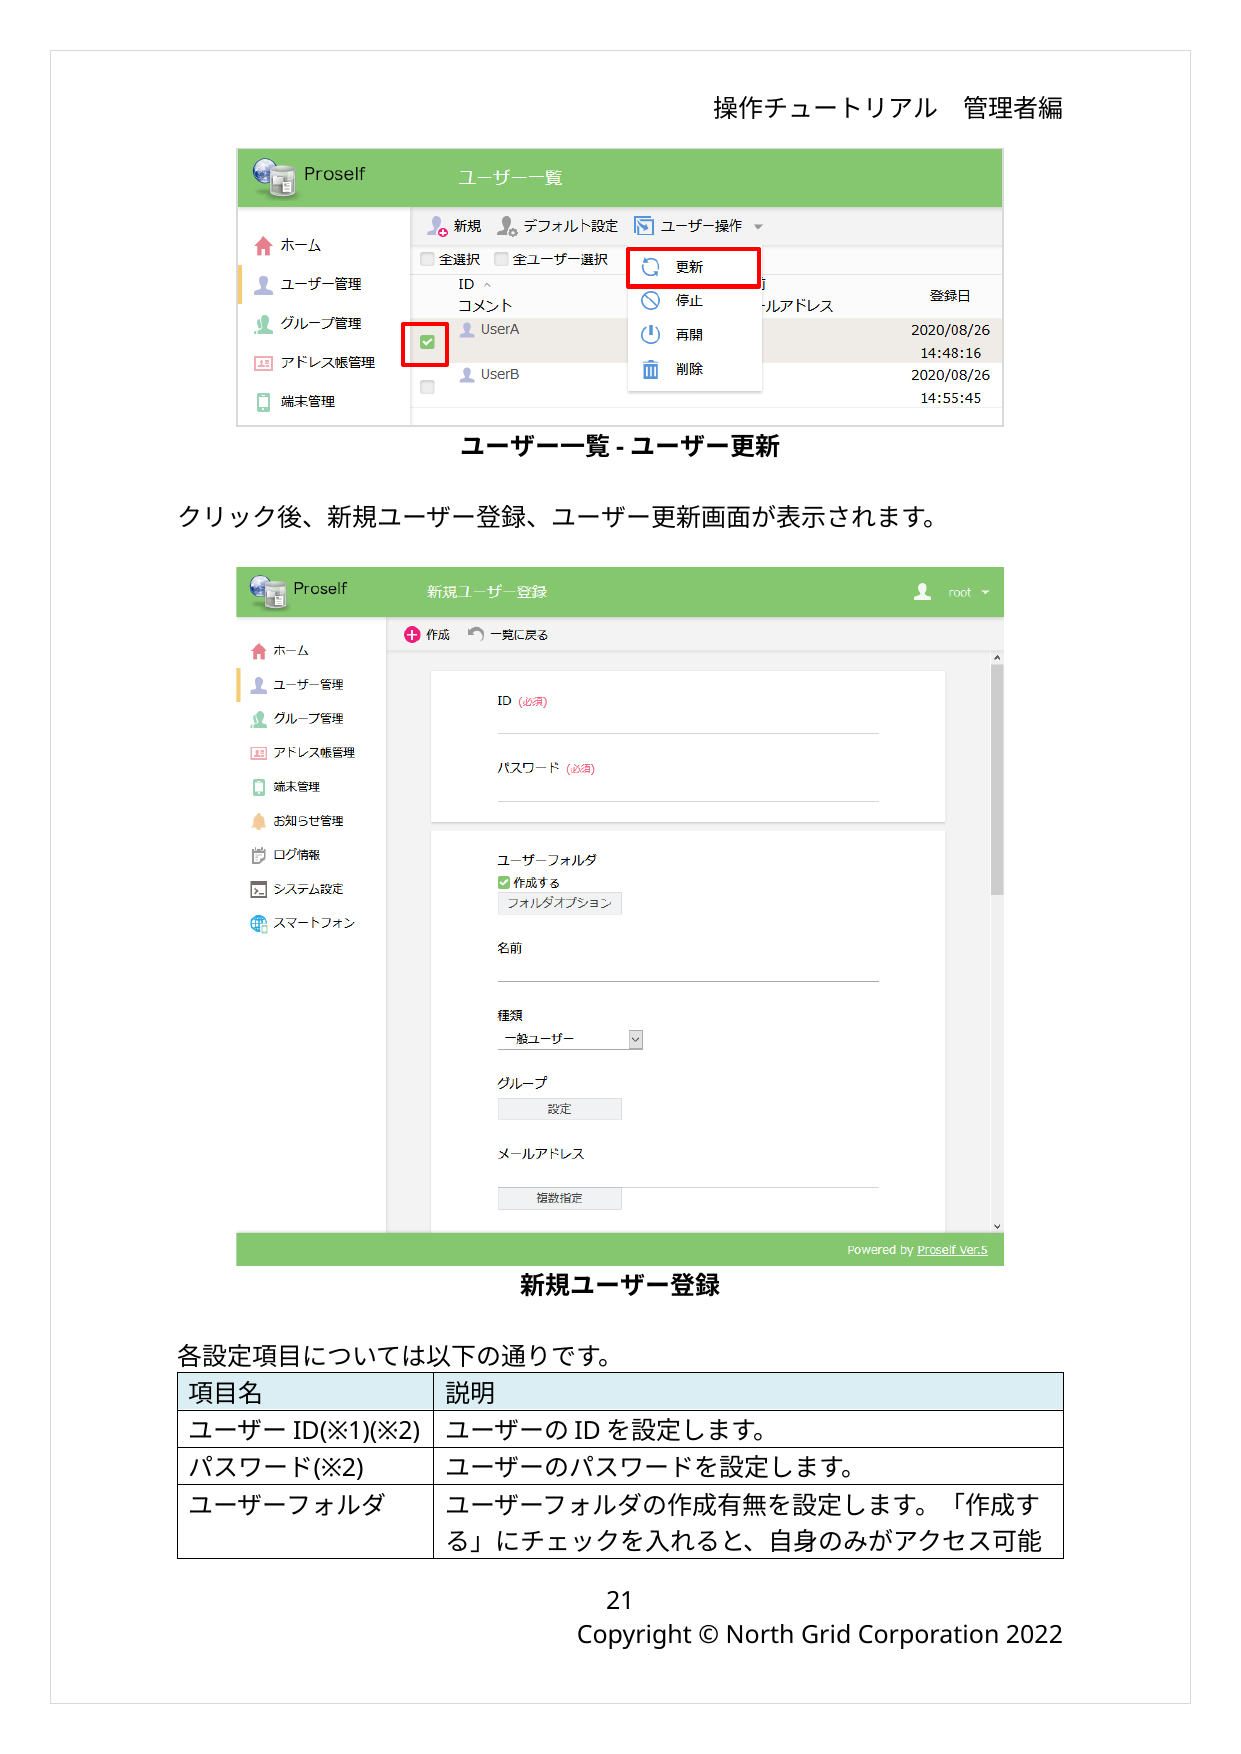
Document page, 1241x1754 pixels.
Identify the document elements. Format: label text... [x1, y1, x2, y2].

picture [238, 149, 1002, 425]
table_cell ユーザーのIDを設定します。 [434, 1411, 1063, 1447]
table_cell ユーザーのパスワードを設定します。 [434, 1448, 1063, 1484]
text 各設定項目については以下の通りです。 [177, 1336, 1063, 1372]
table_cell パスワード(※2) [178, 1448, 433, 1484]
text ユーザー一覧 - ユーザー更新 [177, 427, 1063, 463]
text 新規ユーザー登録 [177, 1266, 1063, 1302]
table_cell ユーザーID(※1)(※2) [178, 1411, 433, 1447]
table_header 説明 [434, 1373, 1063, 1409]
picture [236, 567, 1004, 1266]
table_header 項目名 [178, 1373, 433, 1409]
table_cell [434, 1485, 1063, 1558]
text クリック後、新規ユーザー登録、ユーザー更新画面が表示されます。 [177, 497, 1063, 533]
table_cell ユーザーフォルダ [178, 1485, 433, 1558]
